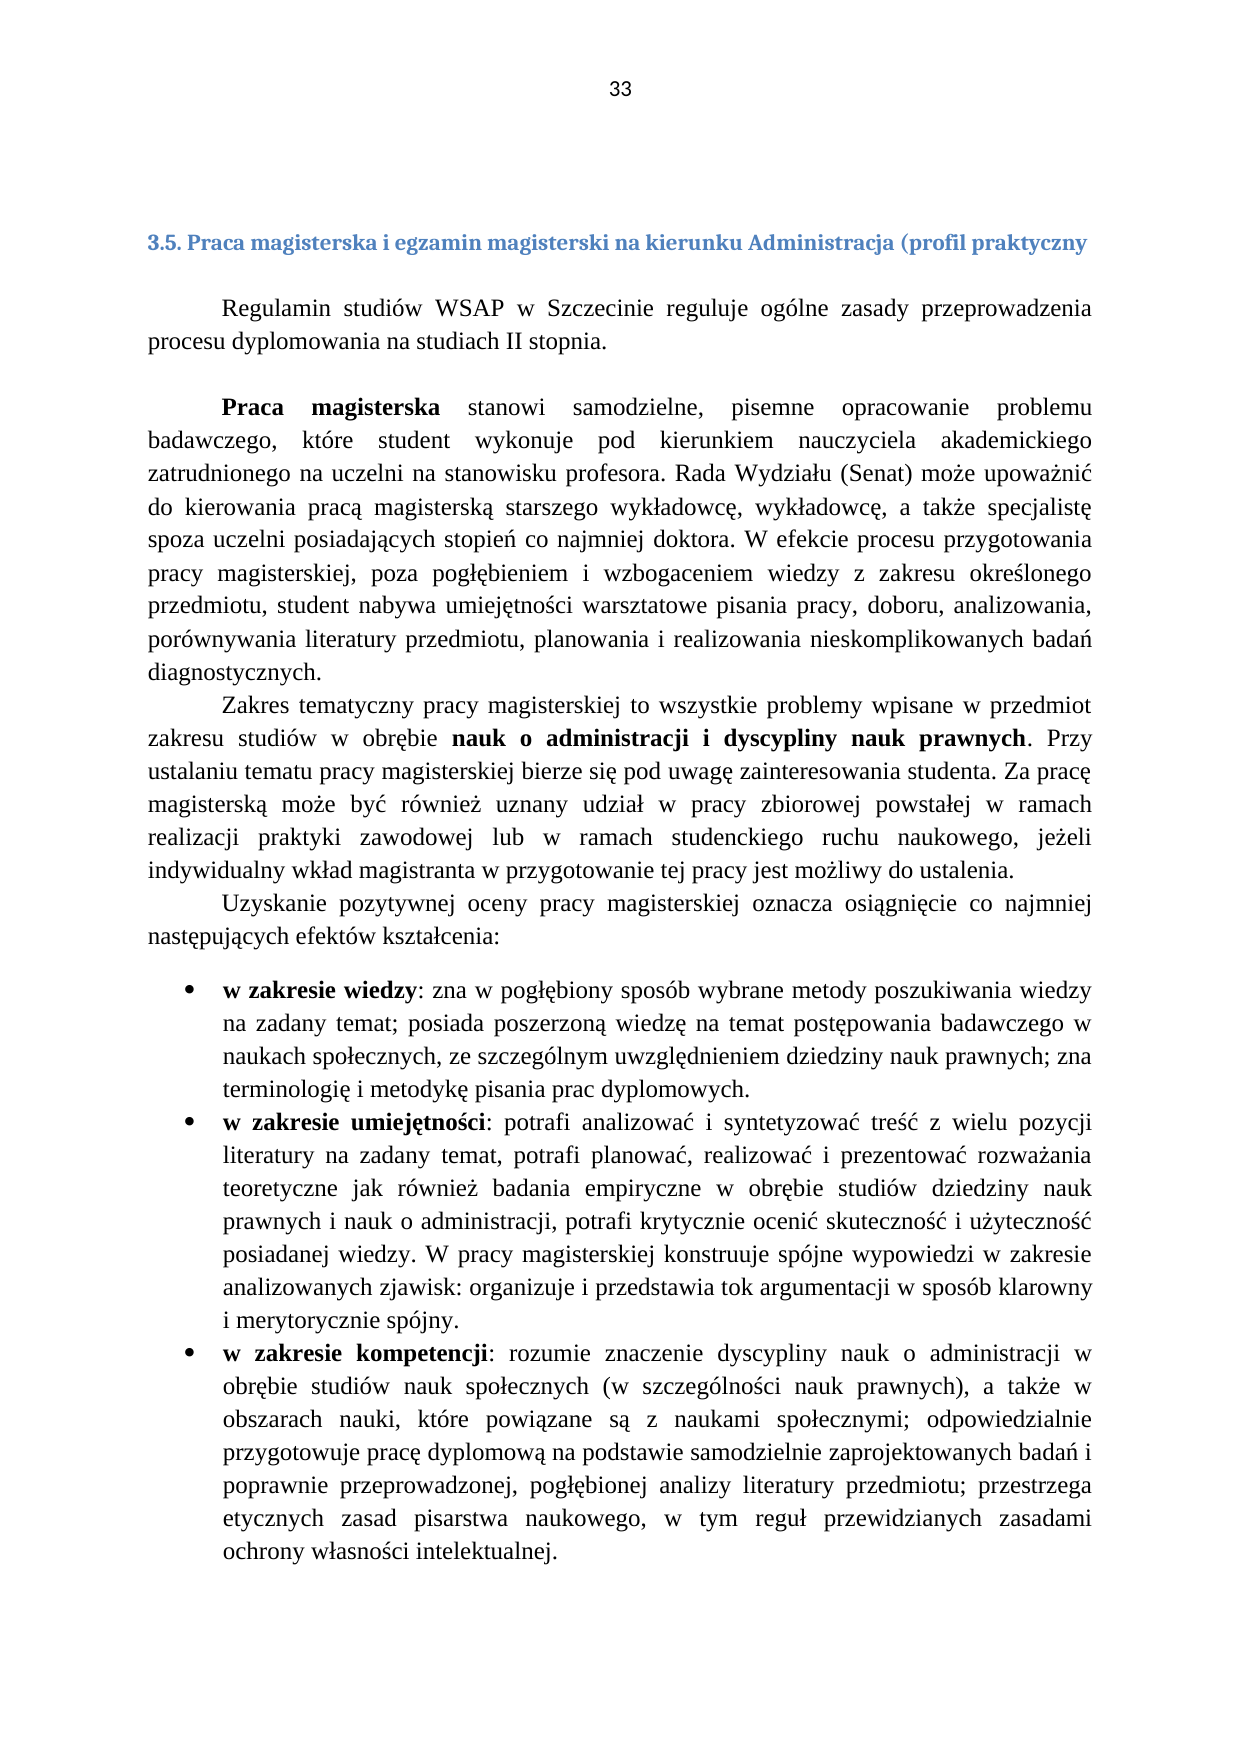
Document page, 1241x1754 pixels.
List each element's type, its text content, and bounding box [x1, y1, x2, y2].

list w zakresie wiedzy: zna w pogłębiony sposób wybrane metody poszukiwania wiedzy na zadany temat; posiada poszerzoną wiedzę na temat postępowania badawczego w naukach społecznych, ze szczególnym uwzględnieniem dziedziny nauk prawnych; zna terminologię i metodykę pisania prac dyplomowych. [185, 975, 1093, 1102]
subtitle 3.5. Praca magisterska i egzamin magisterski na kierunku Administracja (profil praktyczny [148, 230, 1093, 257]
list w zakresie kompetencji: rozumie znaczenie dyscypliny nauk o administracji w obrębie studiów nauk społecznych (w szczególności nauk prawnych), a także w obszarach nauki, które powiązane są z naukami społecznymi; odpowiedzialnie przygotowuje pracę dyplomową na podstawie samodzielnie zaprojektowanych badań i poprawnie przeprowadzonej, pogłębionej analizy literatury przedmiotu; przestrzega etycznych zasad pisarstwa naukowego, w tym reguł przewidzianych zasadami ochrony własności intelektualnej. [185, 1338, 1093, 1565]
text Praca magisterska stanowi samodzielne, pisemne opracowanie problemu badawczego, które student wykonuje pod kierunkiem nauczyciela akademickiego zatrudnionego na uczelni na stanowisku profesora. Rada Wydziału (Senat) może upoważnić do kierowania pracą magisterską starszego wykładowcę, wykładowcę, a także specjalistę spoza uczelni posiadających stopień co najmniej doktora. W efekcie procesu przygotowania pracy magisterskiej, poza pogłębieniem i wzbogaceniem wiedzy z zakresu określonego przedmiotu, student nabywa umiejętności warsztatowe pisania pracy, doboru, analizowania, porównywania literatury przedmiotu, planowania i realizowania nieskomplikowanych badań diagnostycznych. [148, 392, 1093, 685]
list w zakresie umiejętności: potrafi analizować i syntetyzować treść z wielu pozycji literatury na zadany temat, potrafi planować, realizować i prezentować rozważania teoretyczne jak również badania empiryczne w obrębie studiów dziedziny nauk prawnych i nauk o administracji, potrafi krytycznie ocenić skuteczność i użyteczność posiadanej wiedzy. W pracy magisterskiej konstruuje spójne wypowiedzi w zakresie analizowanych zjawisk: organizuje i przedstawia tok argumentacji w sposób klarowny i merytorycznie spójny. [185, 1107, 1093, 1334]
text Zakres tematyczny pracy magisterskiej to wszystkie problemy wpisane w przedmiot zakresu studiów w obrębie nauk o administracji i dyscypliny nauk prawnych. Przy ustalaniu tematu pracy magisterskiej bierze się pod uwagę zainteresowania studenta. Za pracę magisterską może być również uznany udział w pracy zbiorowej powstałej w ramach realizacji praktyki zawodowej lub w ramach studenckiego ruchu naukowego, jeżeli indywidualny wkład magistranta w przygotowanie tej pracy jest możliwy do ustalenia. [148, 690, 1093, 883]
text Regulamin studiów WSAP w Szczecinie reguluje ogólne zasady przeprowadzenia procesu dyplomowania na studiach II stopnia. [148, 293, 1093, 355]
text Uzyskanie pozytywnej oceny pracy magisterskiej oznacza osiągnięcie co najmniej następujących efektów kształcenia: [148, 888, 1093, 949]
